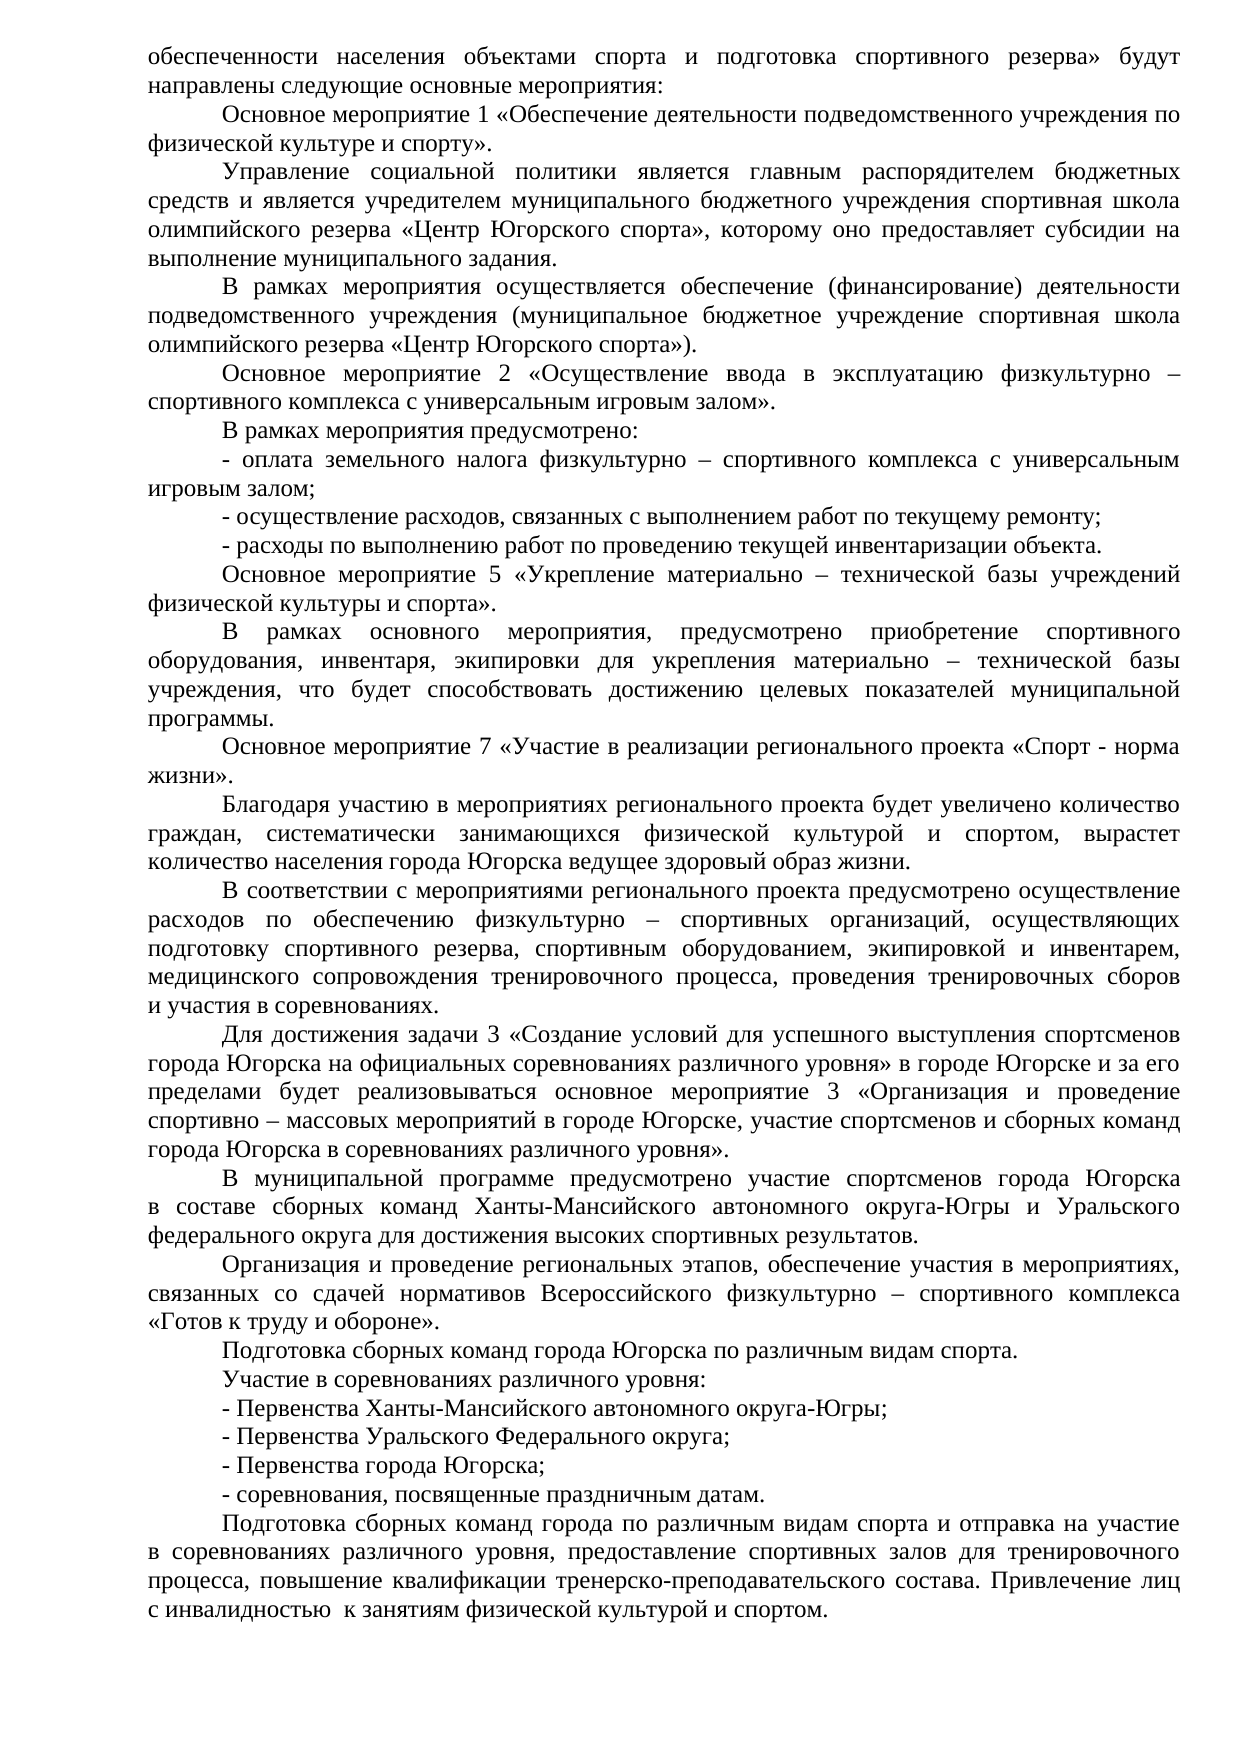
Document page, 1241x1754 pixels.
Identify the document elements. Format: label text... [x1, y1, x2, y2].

text - Первенства города Югорска; [148, 1450, 1181, 1479]
text - расходы по выполнению работ по проведению текущей инвентаризации объекта. [148, 530, 1181, 559]
text Подготовка сборных команд города по различным видам спорта и отправка на участие в соревнованиях различного уровня, предоставление спортивных залов для тренировочного процесса, повышение квалификации тренерско-преподавательского состава. Привлечение лиц с инвалидностью к занятиям физической культурой и спортом. [148, 1508, 1181, 1623]
text - соревнования, посвященные праздничным датам. [148, 1479, 1181, 1508]
text В рамках основного мероприятия, предусмотрено приобретение спортивного оборудования, инвентаря, экипировки для укрепления материально – технической базы учреждения, что будет способствовать достижению целевых показателей муниципальной программы. [148, 616, 1181, 731]
text В рамках мероприятия предусмотрено: [148, 415, 1181, 444]
text Управление социальной политики является главным распорядителем бюджетных средств и является учредителем муниципального бюджетного учреждения спортивная школа олимпийского резерва «Центр Югорского спорта», которому оно предоставляет субсидии на выполнение муниципального задания. [148, 156, 1181, 271]
text - оплата земельного налога физкультурно – спортивного комплекса с универсальным игровым залом; [148, 444, 1181, 501]
text В муниципальной программе предусмотрено участие спортсменов города Югорска в составе сборных команд Ханты-Мансийского автономного округа-Югры и Уральского федерального округа для достижения высоких спортивных результатов. [148, 1163, 1181, 1249]
text Основное мероприятие 5 «Укрепление материально – технической базы учреждений физической культуры и спорта». [148, 559, 1181, 616]
text Участие в соревнованиях различного уровня: [148, 1364, 1181, 1393]
text - Первенства Ханты-Мансийского автономного округа-Югры; [148, 1393, 1181, 1421]
text - Первенства Уральского Федерального округа; [148, 1421, 1181, 1450]
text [148, 41, 1181, 99]
text Основное мероприятие 2 «Осуществление ввода в эксплуатацию физкультурно – спортивного комплекса с универсальным игровым залом». [148, 358, 1181, 415]
text В соответствии с мероприятиями регионального проекта предусмотрено осуществление расходов по обеспечению физкультурно – спортивных организаций, осуществляющих подготовку спортивного резерва, спортивным оборудованием, экипировкой и инвентарем, медицинского сопровождения тренировочного процесса, проведения тренировочных сборов и участия в соревнованиях. [148, 875, 1181, 1019]
text - осуществление расходов, связанных с выполнением работ по текущему ремонту; [148, 501, 1181, 530]
text Подготовка сборных команд города Югорска по различным видам спорта. [148, 1335, 1181, 1364]
text Основное мероприятие 7 «Участие в реализации регионального проекта «Спорт - норма жизни». [148, 731, 1181, 789]
text Для достижения задачи 3 «Создание условий для успешного выступления спортсменов города Югорска на официальных соревнованиях различного уровня» в городе Югорске и за его пределами будет реализовываться основное мероприятие 3 «Организация и проведение спортивно – массовых мероприятий в городе Югорске, участие спортсменов и сборных команд города Югорска в соревнованиях различного уровня». [148, 1019, 1181, 1163]
text Основное мероприятие 1 «Обеспечение деятельности подведомственного учреждения по физической культуре и спорту». [148, 99, 1181, 156]
text Благодаря участию в мероприятиях регионального проекта будет увеличено количество граждан, систематически занимающихся физической культурой и спортом, вырастет количество населения города Югорска ведущее здоровый образ жизни. [148, 789, 1181, 875]
text Организация и проведение региональных этапов, обеспечение участия в мероприятиях, связанных со сдачей нормативов Всероссийского физкультурно – спортивного комплекса «Готов к труду и обороне». [148, 1249, 1181, 1335]
text В рамках мероприятия осуществляется обеспечение (финансирование) деятельности подведомственного учреждения (муниципальное бюджетное учреждение спортивная школа олимпийского резерва «Центр Югорского спорта»). [148, 271, 1181, 358]
